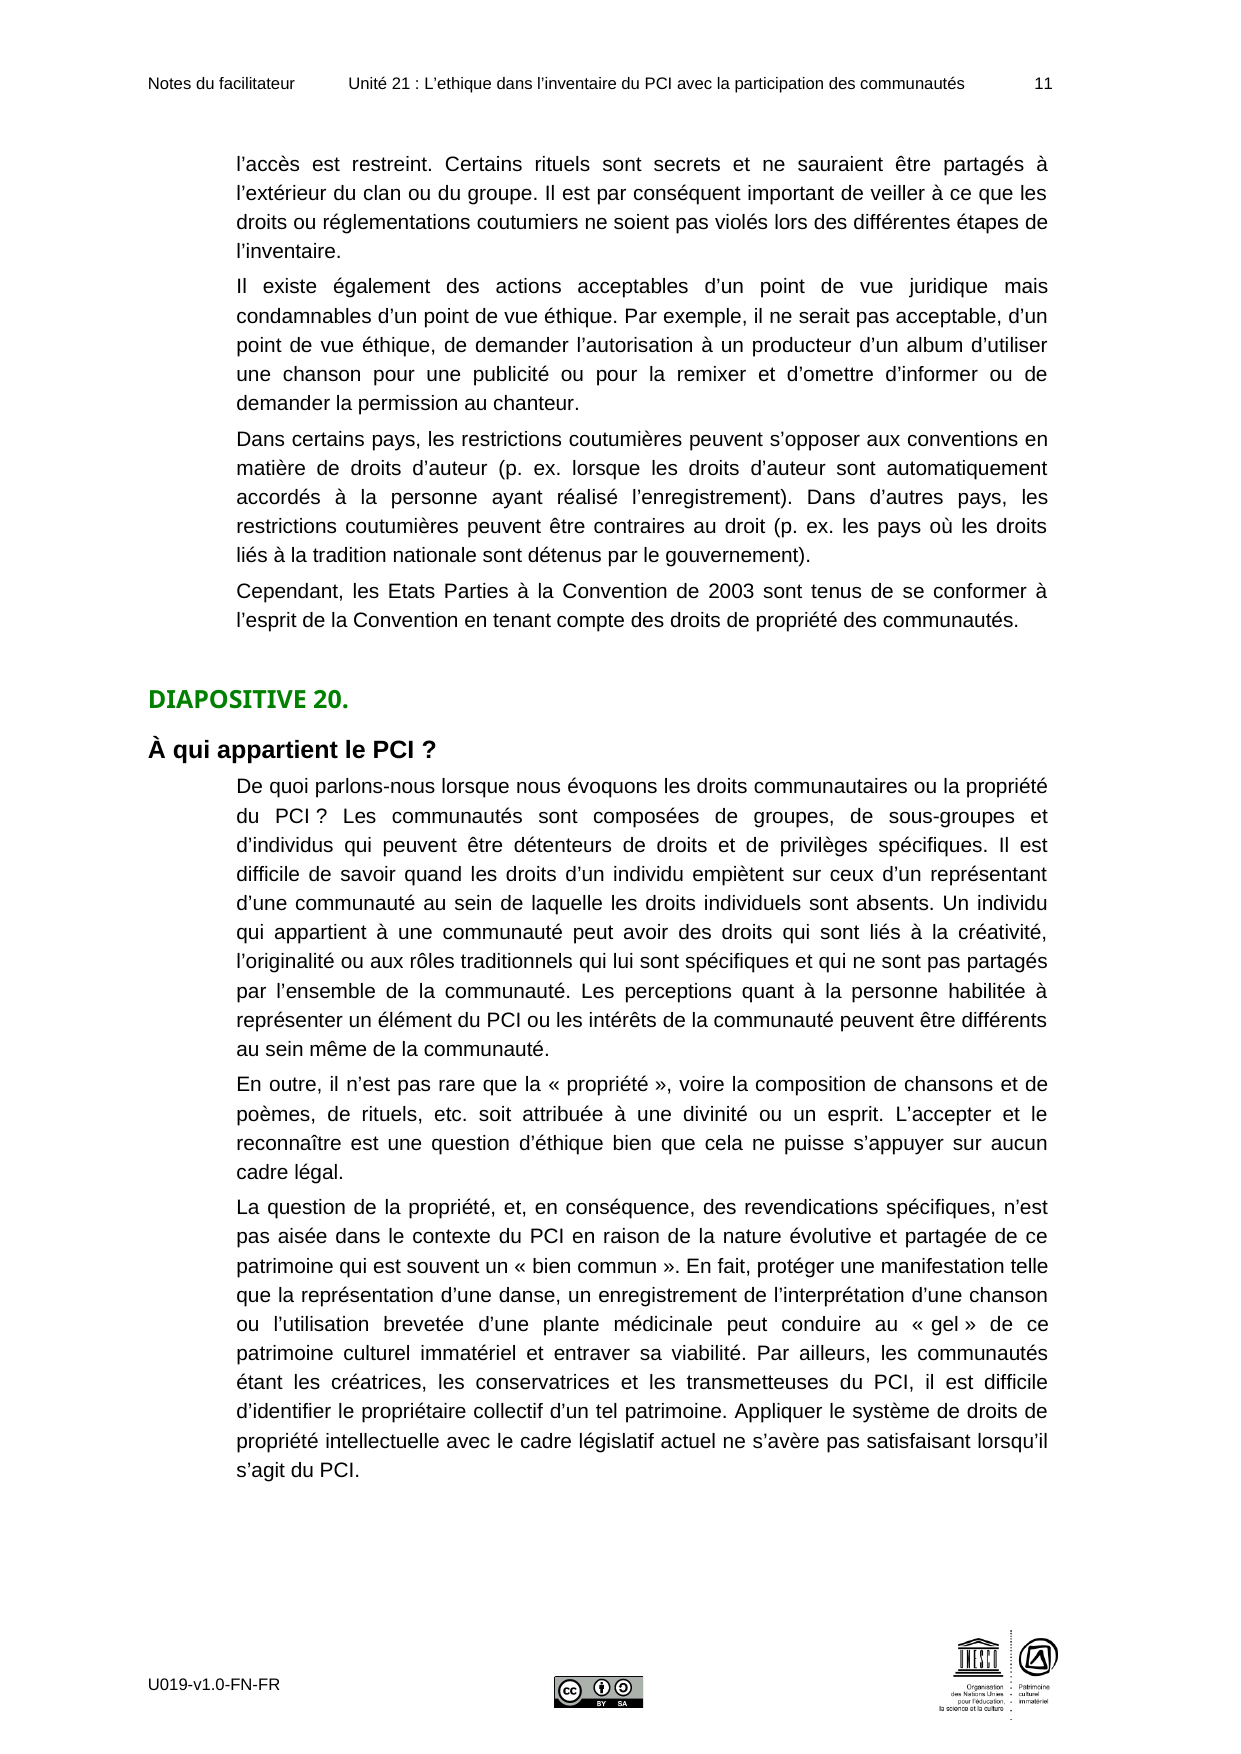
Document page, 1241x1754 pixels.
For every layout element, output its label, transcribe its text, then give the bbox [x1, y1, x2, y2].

text En outre, il n’est pas rare que la « propriété », voire la composition de chansons et de poèmes, de rituels, etc. soit attribuée à une divinité ou un esprit. L’accepter et le reconnaître est une question d’éthique bien que cela ne puisse s’appuyer sur aucun cadre légal. [236, 1068, 1049, 1185]
text La question de la propriété, et, en conséquence, des revendications spécifiques, n’est pas aisée dans le contexte du PCI en raison de la nature évolutive et partagée de ce patrimoine qui est souvent un « bien commun ». En fait, protéger une manifestation telle que la représentation d’une danse, un enregistrement de l’interprétation d’une chanson ou l’utilisation brevetée d’une plante médicinale peut conduire au « gel » de ce patrimoine culturel immatériel et entraver sa viabilité. Par ailleurs, les communautés étant les créatrices, les conservatrices et les transmetteuses du PCI, il est difficile d’identifier le propriétaire collectif d’un tel patrimoine. Appliquer le système de droits de propriété intellectuelle avec le cadre législatif actuel ne s’avère pas satisfaisant lorsqu’il s’agit du PCI. [236, 1191, 1049, 1483]
text Cependant, les Etats Parties à la Convention de 2003 sont tenus de se conformer à l’esprit de la Convention en tenant compte des droits de propriété des communautés. [236, 575, 1049, 633]
text À qui appartient le PCI ? [148, 735, 1049, 764]
picture [939, 1630, 1058, 1720]
subtitle DIAPOSITIVE 20. [148, 683, 1049, 714]
text De quoi parlons-nous lorsque nous évoquons les droits communautaires ou la propriété du PCI ? Les communautés sont composées de groupes, de sous-groupes et d’individus qui peuvent être détenteurs de droits et de privilèges spécifiques. Il est difficile de savoir quand les droits d’un individu empiètent sur ceux d’un représentant d’une communauté au sein de laquelle les droits individuels sont absents. Un individu qui appartient à une communauté peut avoir des droits qui sont liés à la créativité, l’originalité ou aux rôles traditionnels qui lui sont spécifiques et qui ne sont pas partagés par l’ensemble de la communauté. Les perceptions quant à la personne habilitée à représenter un élément du PCI ou les intérêts de la communauté peuvent être différents au sein même de la communauté. [236, 771, 1049, 1062]
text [236, 148, 1049, 264]
text Dans certains pays, les restrictions coutumières peuvent s’opposer aux conventions en matière de droits d’auteur (p. ex. lorsque les droits d’auteur sont automatiquement accordés à la personne ayant réalisé l’enregistrement). Dans d’autres pays, les restrictions coutumières peuvent être contraires au droit (p. ex. les pays où les droits liés à la tradition nationale sont détenus par le gouvernement). [236, 423, 1049, 568]
picture [554, 1676, 644, 1708]
text Il existe également des actions acceptables d’un point de vue juridique mais condamnables d’un point de vue éthique. Par exemple, il ne serait pas acceptable, d’un point de vue éthique, de demander l’autorisation à un producteur d’un album d’utiliser une chanson pour une publicité ou pour la remixer et d’omettre d’informer ou de demander la permission au chanteur. [236, 271, 1049, 416]
